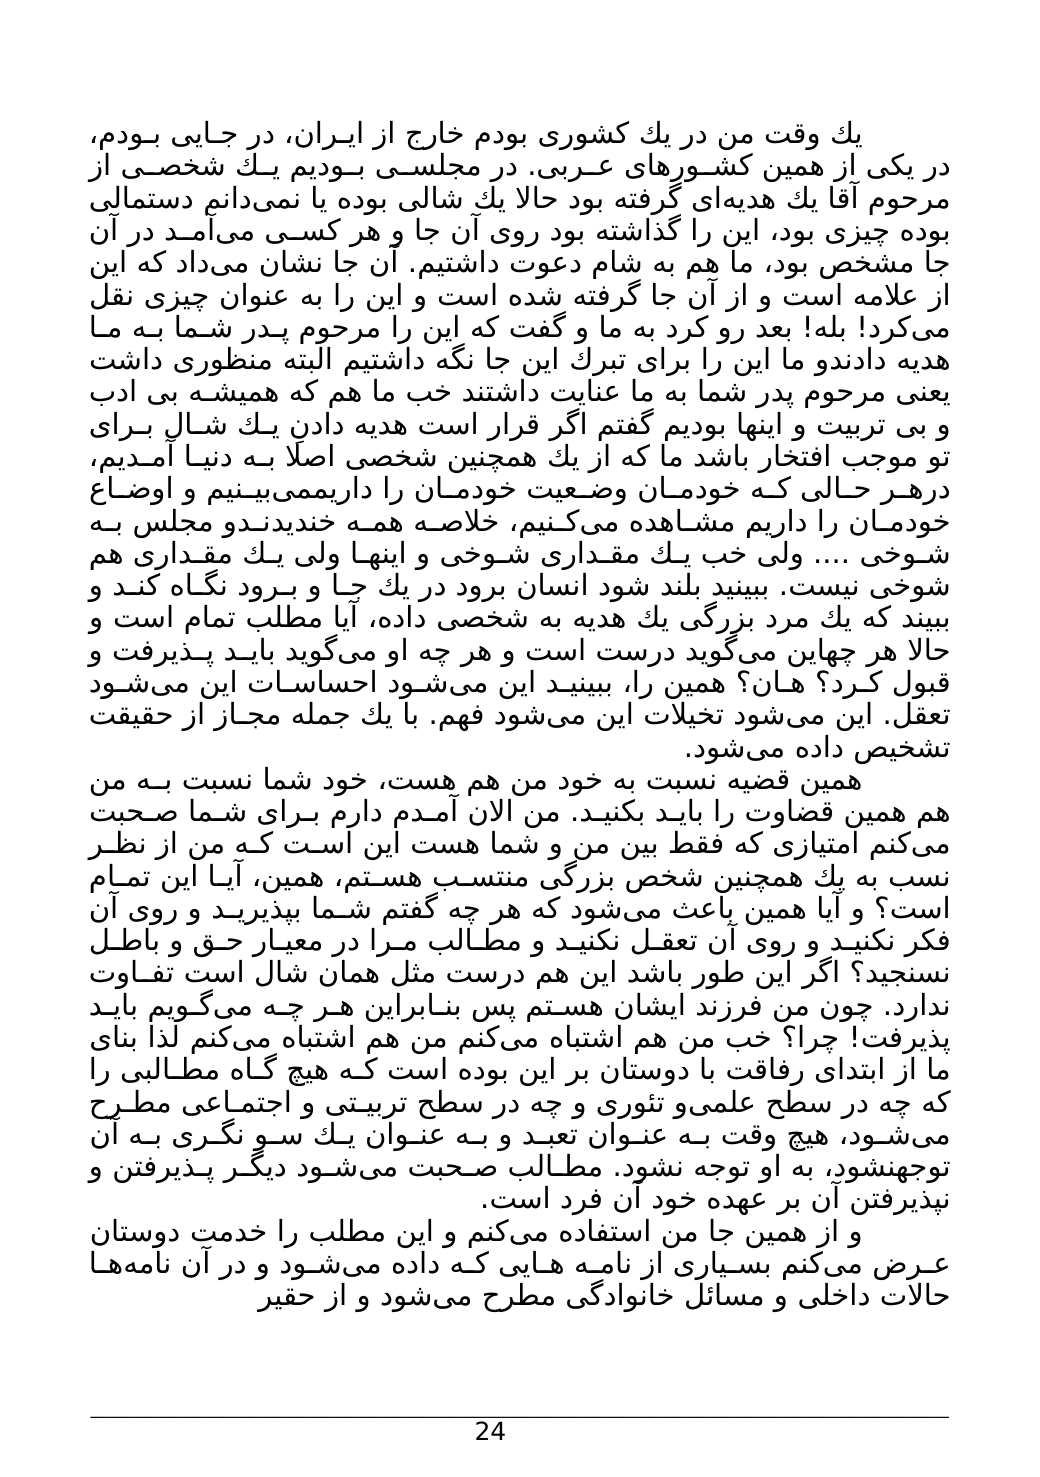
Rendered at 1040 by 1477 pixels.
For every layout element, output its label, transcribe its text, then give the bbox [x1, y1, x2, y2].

text و از همین جا من استفاده می‌كنم و این مطلب را خدمت دوستان عرض می‌كنم بسیاری از نامه هایی كه داده می‌شود و در آن نامه‌ها حالات داخلی و مسائل خانوادگی مطرح می‌شود و از حقیر [89, 1216, 951, 1313]
text همین قضیه نسبت به خود من هم هست، خود شما نسبت به من هم همین قضاوت را باید بكنید. من الان آمدم دارم برای شما صحبت می‌كنم امتیازی كه فقط بین من و شما هست این است كه من از نظر نسب به یك همچنین شخص بزرگی منتسب هستم، همین، آیا این تمام است؟ و آیا همین باعث می‌شود كه هر چه گفتم شما بپذیرید و روی آن فكر نكنید و روی آن تعقل نكنید و مطالب مرا در معیار حق و باطل نسنجید؟ اگر این طور باشد این هم درست مثل همان شال است تفاوت ندارد. چون من فرزند ایشان هستم پس بنابراین هر چه می‌گویم باید پذیرفت! چرا؟ خب من هم اشتباه می‌كنم من هم اشتباه می‌كنم لذا بنای ما از ابتدای رفاقت با دوستان بر این بوده است كه هیچ گاه مطالبی را كه چه در سطح علمی‌و تئوری و چه در سطح تربیتی و اجتماعی مطرح می‌شود، هیچ وقت به عنوان تعبد و به عنوان یك سو نگری به آن توجهنشود، به او توجه نشود. مطالب صحبت می‌شود دیگر پذیرفتن و نپذیرفتن آن بر عهده خود آن فرد است. [89, 764, 951, 1216]
text یك وقت من در یك كشوری بودم خارج از ایران، در جایی بودم، در یكی از همین كشورهای عربی. در مجلسی بودیم یك شخصی از مرحوم آقا یك هدیه‌ای گرفته بود حالا یك شالی بوده یا نمی‌دانم دستمالی بوده چیزی بود، این را گذاشته بود روی آن جا و هر كسی می‌آمد در آن جا مشخص بود، ما هم به شام دعوت داشتیم. آن جا نشان می‌داد كه این از علامه است و از آن جا گرفته شده است و این را به عنوان چیزی نقل می‌كرد! بله! بعد رو كرد به ما و گفت كه این را مرحوم پدر شما به ما هدیه دادندو ما این را برای تبرك این جا نگه داشتیم البته منظوری داشت یعنی مرحوم پدر شما به ما عنایت داشتند خب ما هم كه همیشه بی ادب و بی تربیت و اینها بودیم گفتم اگر قرار است هدیه دادنِ یك شال برای تو موجب افتخار باشد ما كه از یك همچنین شخصی اصلا به دنیا آمدیم، درهر حالی كه خودمان وضعیت خودمان را داریممی‌بینیم و اوضاع خودمان را داریم مشاهده می‌كنیم، خلاصه همه خندیدندو مجلس به شوخی .... ولی خب یك مقداری شوخی و اینها ولی یك مقداری هم شوخی نیست. ببینید بلند شود انسان برود در یك جا و برود نگاه كند و ببیند كه یك مرد بزرگی یك هدیه به شخصی داده، آیا مطلب تمام است و حالا هر چهاین می‌گوید درست است و هر چه او می‌گوید باید پذیرفت و قبول كرد؟ هان؟ همین را، ببینید این می‌شود احساسات این می‌شود تعقل. این می‌شود تخیلات این می‌شود فهم. با یك جمله مجاز از حقیقت تشخیص داده می‌شود. [89, 118, 951, 764]
